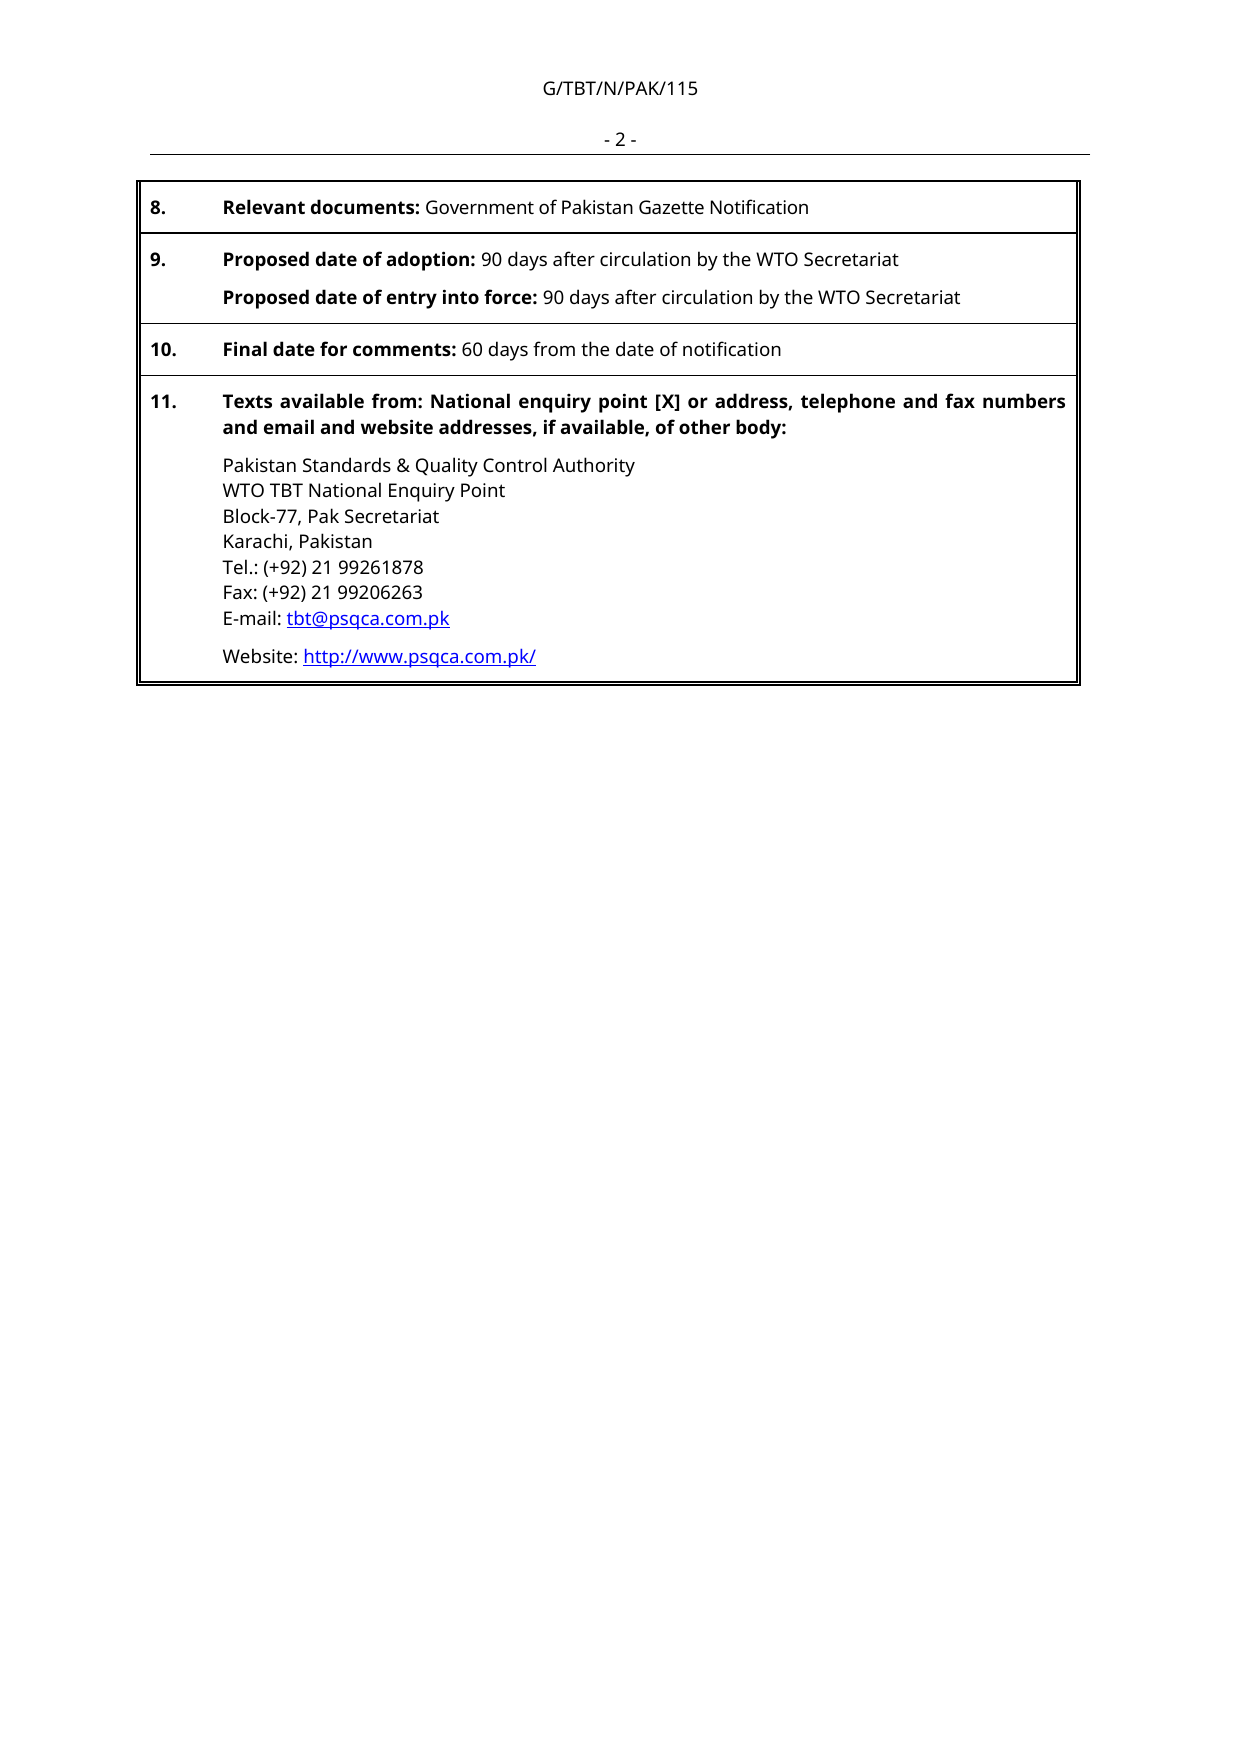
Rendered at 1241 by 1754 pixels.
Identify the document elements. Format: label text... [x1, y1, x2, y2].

table_cell 8. [141, 182, 211, 232]
table_cell Proposed date of adoption: 90 days after circulation by the WTO Secretariat Proposed date of entry into force: 90 days after circulation by the WTO Secretariat [211, 234, 1076, 322]
table_cell Texts available from: National enquiry point [X] or address, telephone and fax numbers and email and website addresses, if available, of other body: Pakistan Standards & Quality Control Authority WTO TBT National Enquiry Point Block-77, Pak Secretariat Karachi, Pakistan Tel.: (+92) 21 99261878 Fax: (+92) 21 99206263 E-mail: tbt@psqca.com.pk Website: http://www.psqca.com.pk/ [211, 376, 1076, 681]
table_cell Final date for comments: 60 days from the date of notification [211, 324, 1076, 374]
table_cell Relevant documents: Government of Pakistan Gazette Notification [211, 182, 1076, 232]
table_cell 10. [141, 324, 211, 374]
table_cell 9. [141, 234, 211, 322]
table_cell 11. [141, 376, 211, 681]
